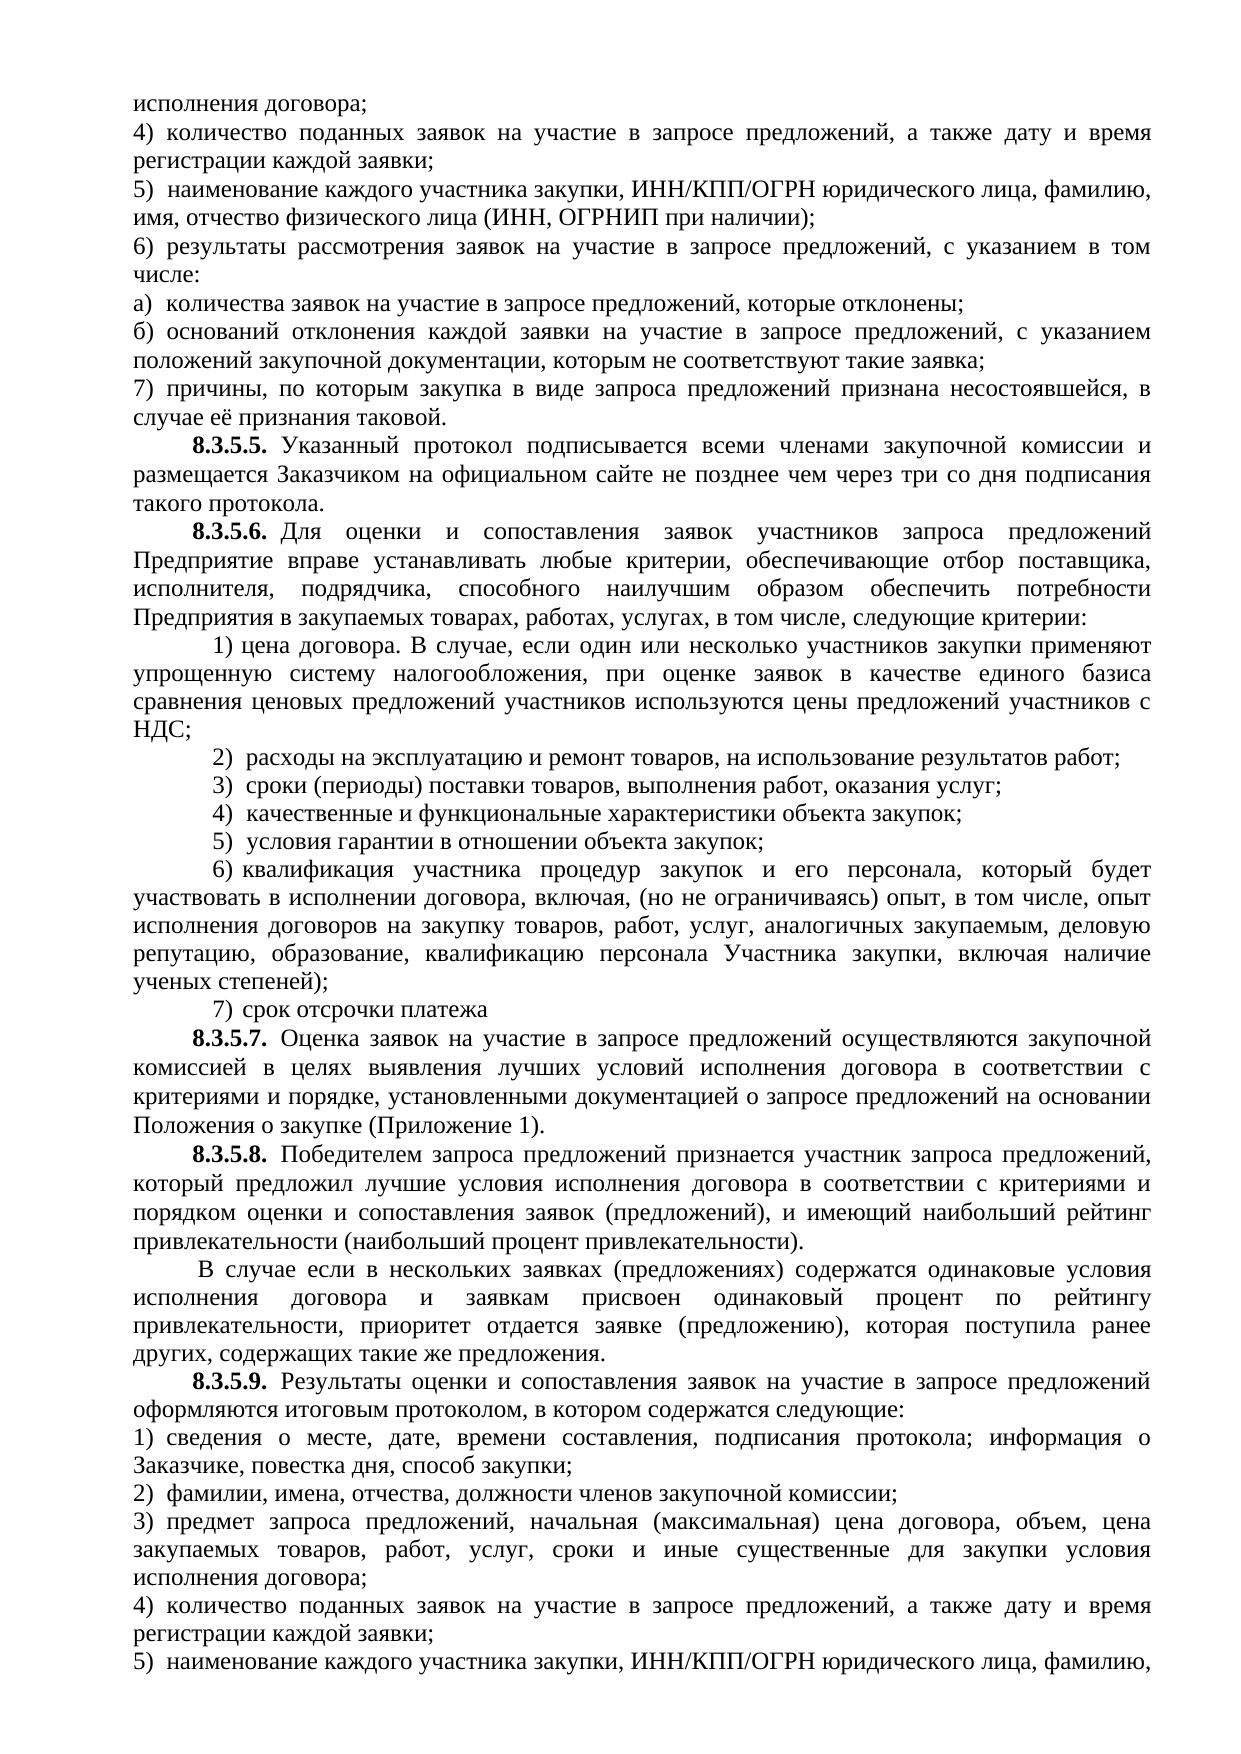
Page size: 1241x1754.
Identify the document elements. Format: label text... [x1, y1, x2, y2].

list расходы на эксплуатацию и ремонт товаров, на использование результатов работ; [133, 743, 1152, 771]
list наименование каждого участника закупки, ИНН/КПП/ОГРН юридического лица, фамилию, имя, отчество физического лица (ИНН, ОГРНИП при наличии); [133, 174, 1152, 231]
list Оценка заявок на участие в запросе предложений осуществляются закупочной комиссией в целях выявления лучших условий исполнения договора в соответствии с критериями и порядке, установленными документацией о запросе предложений на основании Положения о закупке (Приложение 1). [133, 1023, 1152, 1139]
list количество поданных заявок на участие в запросе предложений, а также дату и время регистрации каждой заявки; [133, 1591, 1152, 1647]
list количество поданных заявок на участие в запросе предложений, а также дату и время регистрации каждой заявки; [133, 117, 1152, 174]
list срок отсрочки платежа [133, 995, 1152, 1023]
list результаты рассмотрения заявок на участие в запросе предложений, с указанием в том числе: [133, 231, 1152, 288]
list Указанный протокол подписывается всеми членами закупочной комиссии и размещается Заказчиком на официальном сайте не позднее чем через три со дня подписания такого протокола. [133, 431, 1152, 517]
list условия гарантии в отношении объекта закупок; [133, 827, 1152, 855]
list Результаты оценки и сопоставления заявок на участие в запросе предложений оформляются итоговым протоколом, в котором содержатся следующие: [133, 1367, 1152, 1423]
list причины, по которым закупка в виде запроса предложений признана несостоявшейся, в случае её признания таковой. [133, 374, 1152, 431]
text а) количества заявок на участие в запросе предложений, которые отклонены; [133, 288, 1152, 317]
list цена договора. В случае, если один или несколько участников закупки применяют упрощенную систему налогообложения, при оценке заявок в качестве единого базиса сравнения ценовых предложений участников используются цены предложений участников с НДС; [133, 631, 1152, 743]
list сведения о месте, дате, времени составления, подписания протокола; информация о Заказчике, повестка дня, способ закупки; [133, 1423, 1152, 1479]
list сроки (периоды) поставки товаров, выполнения работ, оказания услуг; [133, 771, 1152, 799]
list Для оценки и сопоставления заявок участников запроса предложений Предприятие вправе устанавливать любые критерии, обеспечивающие отбор поставщика, исполнителя, подрядчика, способного наилучшим образом обеспечить потребности Предприятия в закупаемых товарах, работах, услугах, в том числе, следующие критерии: [133, 517, 1152, 631]
list квалификация участника процедур закупок и его персонала, который будет участвовать в исполнении договора, включая, (но не ограничиваясь) опыт, в том числе, опыт исполнения договоров на закупку товаров, работ, услуг, аналогичных закупаемым, деловую репутацию, образование, квалификацию персонала Участника закупки, включая наличие ученых степеней); [133, 855, 1152, 995]
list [133, 89, 1152, 117]
list фамилии, имена, отчества, должности членов закупочной комиссии; [133, 1479, 1152, 1507]
text б) оснований отклонения каждой заявки на участие в запросе предложений, с указанием положений закупочной документации, которым не соответствуют такие заявка; [133, 317, 1152, 374]
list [133, 1647, 1152, 1675]
list качественные и функциональные характеристики объекта закупок; [133, 799, 1152, 827]
text В случае если в нескольких заявках (предложениях) содержатся одинаковые условия исполнения договора и заявкам присвоен одинаковый процент по рейтингу привлекательности, приоритет отдается заявке (предложению), которая поступила ранее других, содержащих такие же предложения. [133, 1255, 1152, 1367]
list Победителем запроса предложений признается участник запроса предложений, который предложил лучшие условия исполнения договора в соответствии с критериями и порядком оценки и сопоставления заявок (предложений), и имеющий наибольший рейтинг привлекательности (наибольший процент привлекательности). [133, 1139, 1152, 1255]
